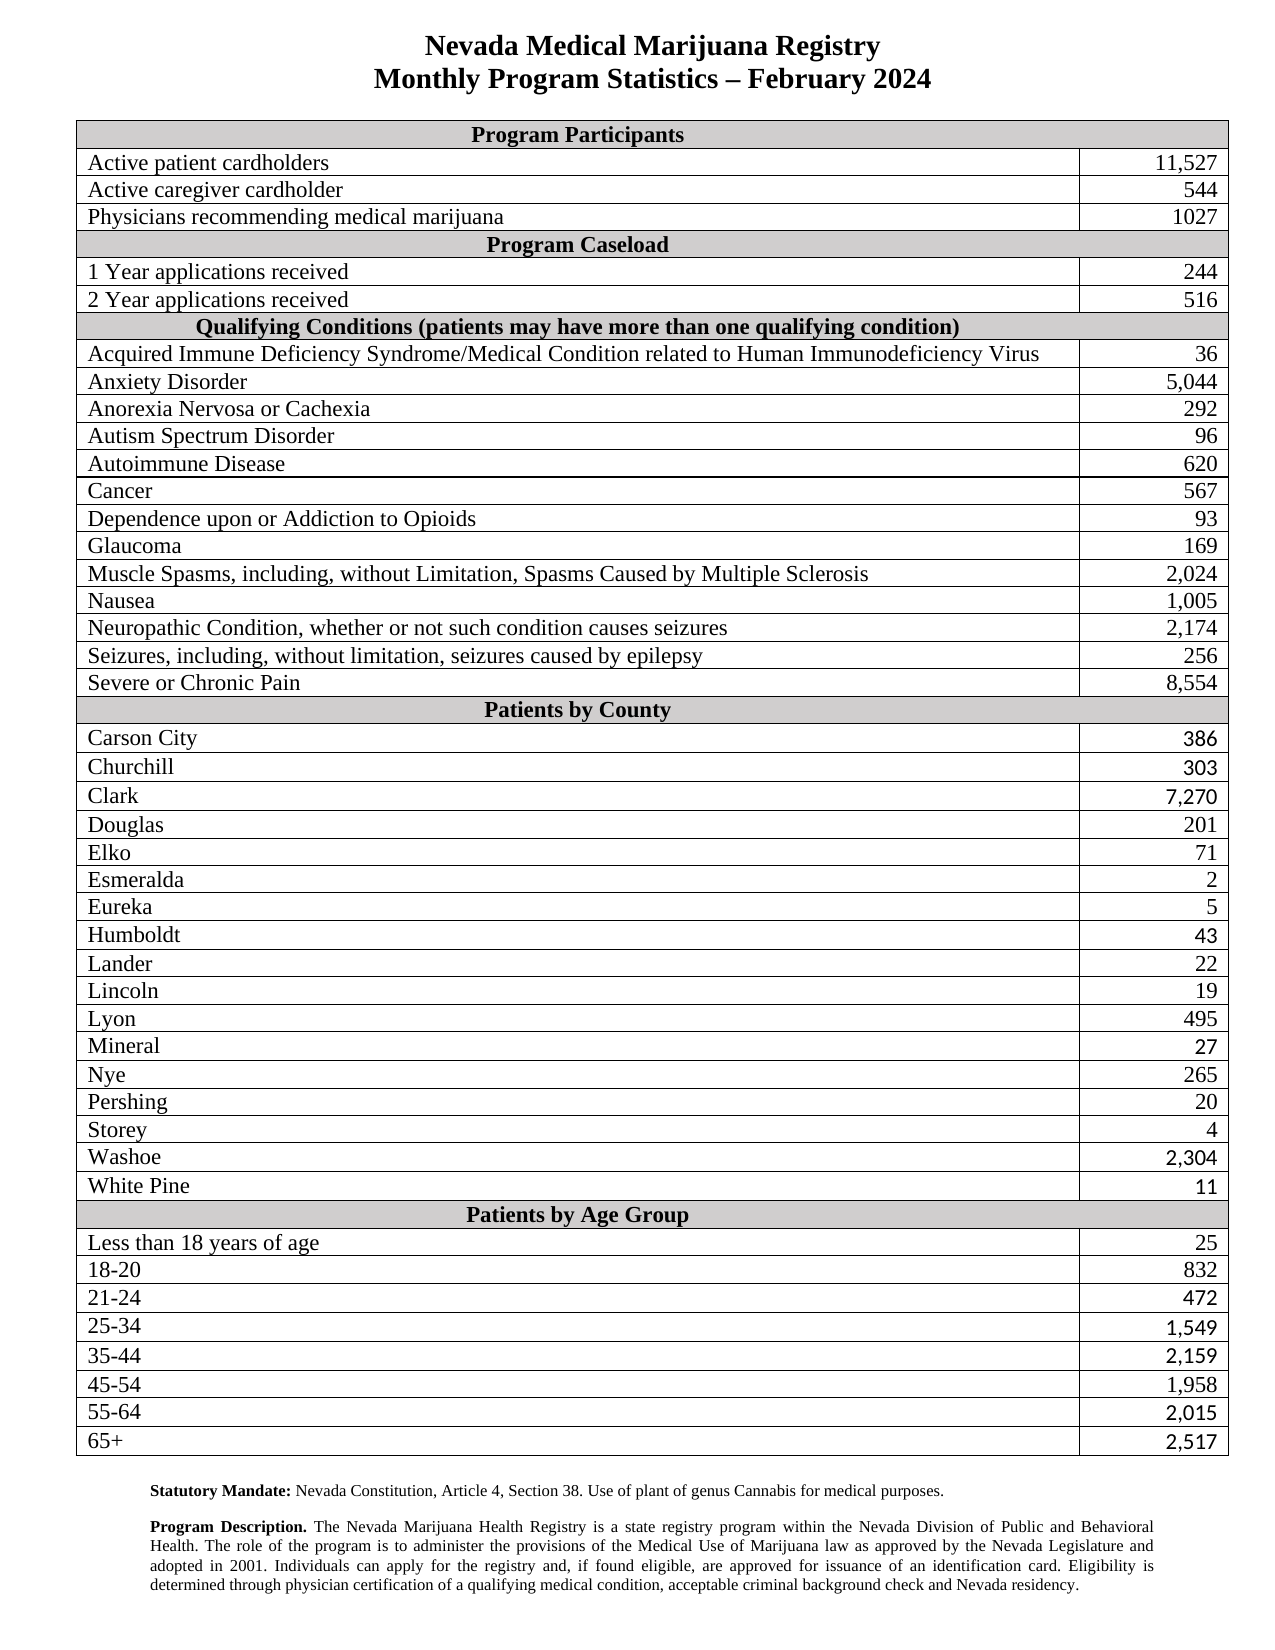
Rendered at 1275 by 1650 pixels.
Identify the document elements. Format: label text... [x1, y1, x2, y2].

table_cell Program Caseload [77, 231, 1079, 257]
table_cell 55-64 [77, 1398, 1079, 1426]
table_cell 71 [1080, 839, 1228, 865]
table_cell Nausea [77, 587, 1079, 613]
table_cell Muscle Spasms, including, without Limitation, Spasms Caused by Multiple Sclerosis [77, 560, 1079, 586]
table_cell 27 [1080, 1032, 1228, 1060]
table_cell 1,005 [1080, 587, 1228, 613]
table_cell 25 [1080, 1229, 1228, 1255]
table_cell Clark [77, 782, 1079, 810]
table_cell White Pine [77, 1172, 1079, 1200]
table_cell 265 [1080, 1061, 1228, 1087]
table_cell Esmeralda [77, 866, 1079, 892]
table_cell 169 [1080, 532, 1228, 558]
table_cell Autoimmune Disease [77, 450, 1079, 476]
table_cell 620 [1080, 450, 1228, 476]
table_cell Elko [77, 839, 1079, 865]
table_cell 2 Year applications received [77, 286, 1079, 312]
table_cell Eureka [77, 893, 1079, 920]
table_cell 35-44 [77, 1342, 1079, 1370]
table_cell Lincoln [77, 977, 1079, 1003]
table_cell Lander [77, 950, 1079, 976]
table_cell [1079, 313, 1228, 339]
table_cell Humboldt [77, 921, 1079, 949]
table_header [1079, 121, 1228, 148]
table_cell 2,159 [1080, 1342, 1228, 1370]
table_cell Active caregiver cardholder [77, 176, 1079, 202]
table_header Program Participants [77, 121, 1079, 148]
table_cell Nye [77, 1061, 1079, 1087]
table_cell 2,174 [1080, 614, 1228, 641]
table_cell Severe or Chronic Pain [77, 669, 1079, 696]
table_cell Qualifying Conditions (patients may have more than one qualifying condition) [77, 313, 1079, 339]
table_cell 2 [1080, 866, 1228, 892]
table_cell 43 [1080, 921, 1228, 949]
table_cell Dependence upon or Addiction to Opioids [77, 505, 1079, 531]
table_cell [1079, 231, 1228, 257]
table_cell 25-34 [77, 1313, 1079, 1341]
table_cell 22 [1080, 950, 1228, 976]
table_cell Pershing [77, 1089, 1079, 1115]
table_cell Neuropathic Condition, whether or not such condition causes seizures [77, 614, 1079, 641]
table_cell Douglas [77, 811, 1079, 837]
table_cell Patients by Age Group [77, 1201, 1079, 1228]
table_cell 495 [1080, 1005, 1228, 1031]
table_cell Patients by County [77, 697, 1079, 723]
table_cell Washoe [77, 1143, 1079, 1171]
table_cell 256 [1080, 642, 1228, 668]
table_cell 2,517 [1080, 1427, 1228, 1455]
table_cell Churchill [77, 753, 1079, 781]
table_cell 386 [1080, 724, 1228, 752]
table_cell Active patient cardholders [77, 149, 1079, 175]
table_cell 93 [1080, 505, 1228, 531]
table_cell [1079, 1201, 1228, 1228]
table_cell 1,549 [1080, 1313, 1228, 1341]
table_cell 7,270 [1080, 782, 1228, 810]
table_cell 4 [1080, 1116, 1228, 1142]
table_cell Anxiety Disorder [77, 368, 1079, 394]
text Nevada Medical Marijuana Registry [150, 28, 1155, 62]
table_cell 5 [1080, 893, 1228, 920]
table_cell 19 [1080, 977, 1228, 1003]
table_cell Storey [77, 1116, 1079, 1142]
table_cell 1027 [1080, 204, 1228, 230]
table_cell 5,044 [1080, 368, 1228, 394]
table_cell Autism Spectrum Disorder [77, 423, 1079, 449]
table_cell Glaucoma [77, 532, 1079, 558]
table_cell 20 [1080, 1089, 1228, 1115]
table_cell 244 [1080, 258, 1228, 284]
table_cell 472 [1080, 1284, 1228, 1312]
table_cell Anorexia Nervosa or Cachexia [77, 395, 1079, 422]
table_cell 45-54 [77, 1371, 1079, 1397]
table_cell 2,024 [1080, 560, 1228, 586]
table_cell Lyon [77, 1005, 1079, 1031]
table_cell 544 [1080, 176, 1228, 202]
table_cell 1,958 [1080, 1371, 1228, 1397]
table_cell 2,304 [1080, 1143, 1228, 1171]
table_cell 1 Year applications received [77, 258, 1079, 284]
table_cell 18-20 [77, 1256, 1079, 1282]
table_cell 96 [1080, 423, 1228, 449]
table_cell 832 [1080, 1256, 1228, 1282]
table_cell 2,015 [1080, 1398, 1228, 1426]
table_cell Carson City [77, 724, 1079, 752]
table_cell 201 [1080, 811, 1228, 837]
text Program Description. The Nevada Marijuana Health Registry is a state registry program within the Nevada Division of Public and Behavioral Health. The role of the program is to administer the provisions of the Medical Use of Marijuana law as approved by the Nevada Legislature and adopted in 2001. Individuals can apply for the registry and, if found eligible, are approved for issuance of an identification card. Eligibility is determined through physician certification of a qualifying medical condition, acceptable criminal background check and Nevada residency. [150, 1517, 1155, 1594]
table_cell 65+ [77, 1427, 1079, 1455]
table_cell Mineral [77, 1032, 1079, 1060]
table_cell Cancer [77, 478, 1079, 504]
text Statutory Mandate: Nevada Constitution, Article 4, Section 38. Use of plant of genus Cannabis for medical purposes. [150, 1481, 1155, 1500]
table_cell Physicians recommending medical marijuana [77, 204, 1079, 230]
text Monthly Program Statistics – February 2024 [150, 62, 1155, 95]
table_cell 292 [1080, 395, 1228, 422]
table_cell Seizures, including, without limitation, seizures caused by epilepsy [77, 642, 1079, 668]
table_cell [1079, 697, 1228, 723]
table_cell Less than 18 years of age [77, 1229, 1079, 1255]
table_cell 8,554 [1080, 669, 1228, 696]
table_cell 567 [1080, 478, 1228, 504]
table_cell 516 [1080, 286, 1228, 312]
table_cell 36 [1080, 340, 1228, 367]
table_cell 303 [1080, 753, 1228, 781]
table_cell Acquired Immune Deficiency Syndrome/Medical Condition related to Human Immunodeficiency Virus [77, 340, 1079, 367]
table_cell 11,527 [1080, 149, 1228, 175]
table_cell 11 [1080, 1172, 1228, 1200]
table_cell 21-24 [77, 1284, 1079, 1312]
